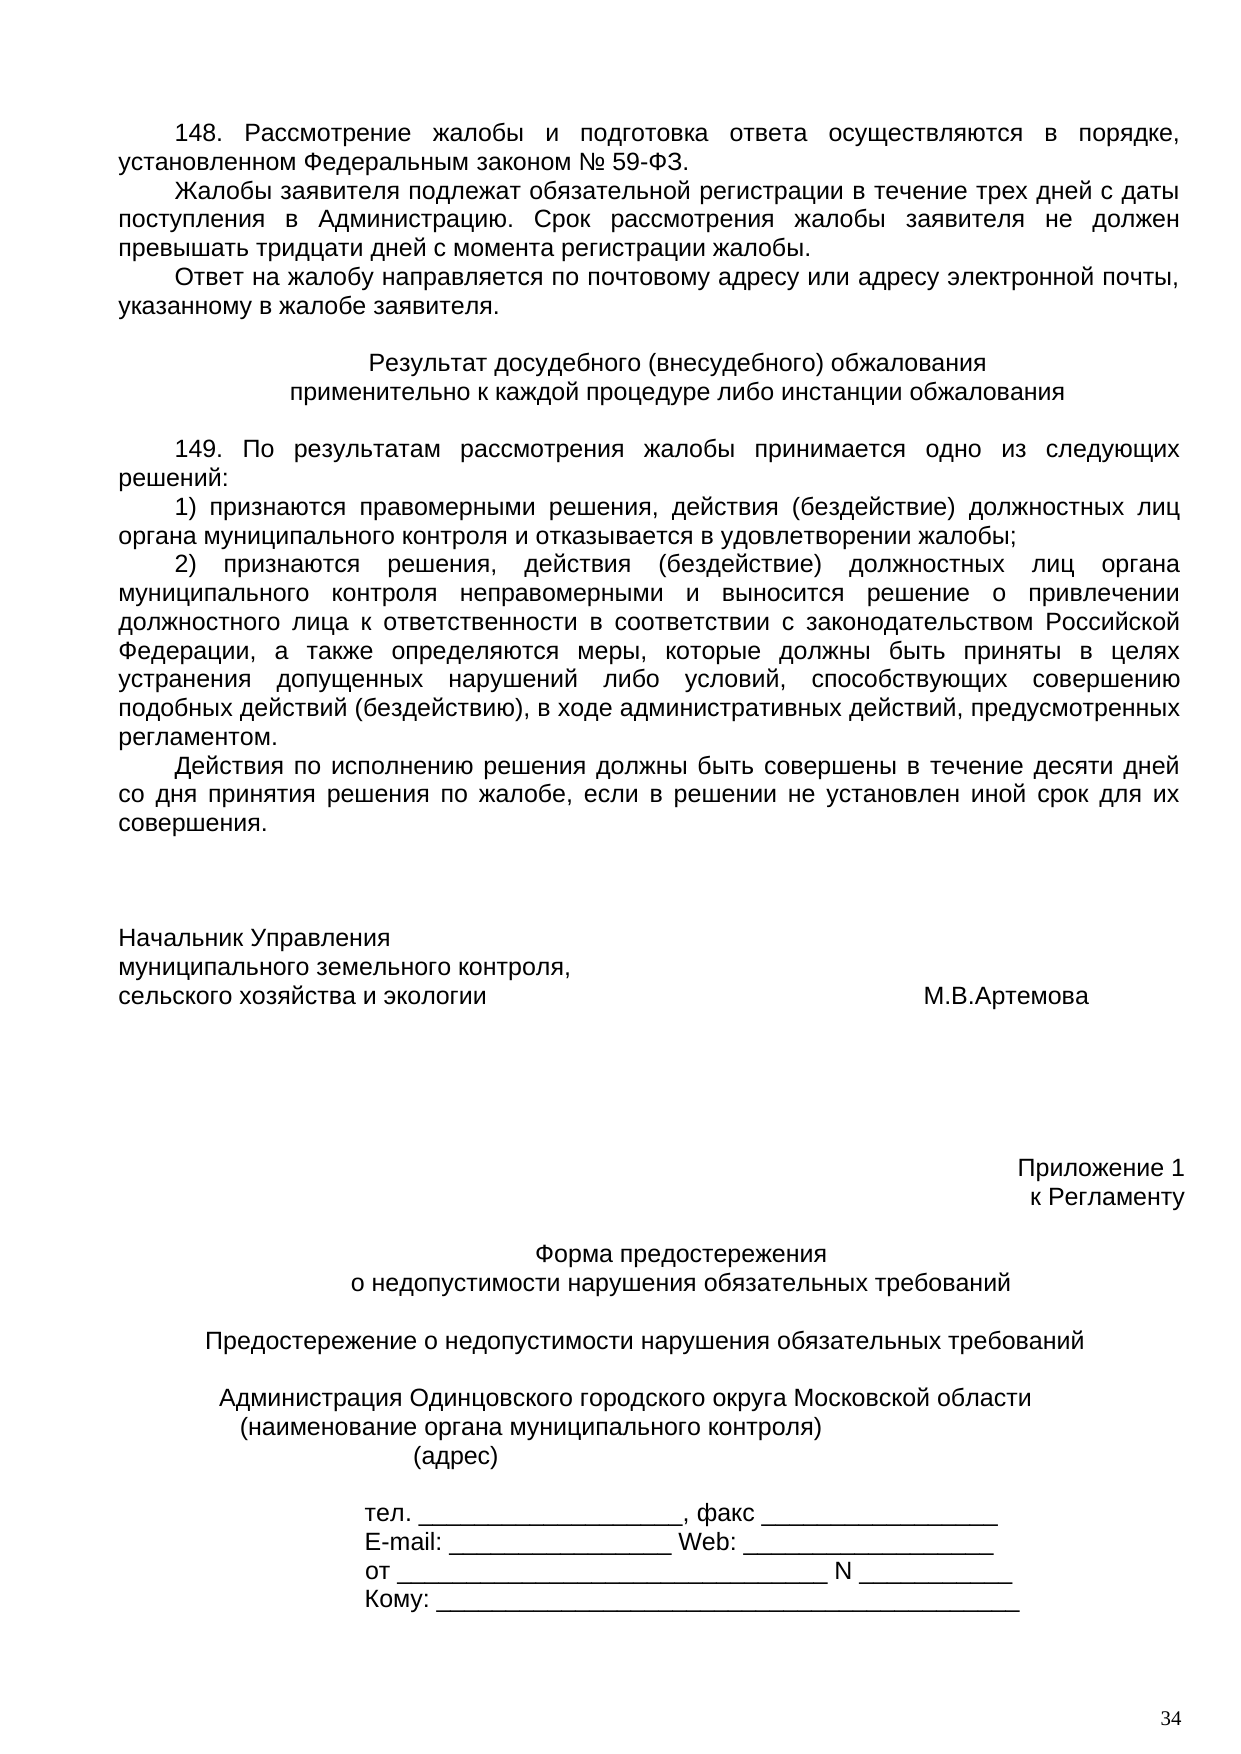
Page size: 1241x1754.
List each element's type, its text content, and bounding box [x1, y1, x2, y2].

text (наименование органа муниципального контроля) [118, 1412, 1185, 1441]
text применительно к каждой процедуре либо инстанции обжалования [118, 377, 1181, 406]
text (адрес) [118, 1441, 1185, 1469]
text Ответ на жалобу направляется по почтовому адресу или адресу электронной почты, указанному в жалобе заявителя. [118, 262, 1181, 319]
text тел. ___________________, факс _________________ [118, 1498, 1185, 1527]
text Результат досудебного (внесудебного) обжалования [118, 348, 1181, 377]
text 2) признаются решения, действия (бездействие) должностных лиц органа муниципального контроля неправомерными и выносится решение о привлечении должностного лица к ответственности в соответствии с законодательством Российской Федерации, а также определяются меры, которые должны быть приняты в целях устранения допущенных нарушений либо условий, способствующих совершению подобных действий (бездействию), в ходе административных действий, предусмотренных регламентом. [118, 549, 1181, 751]
text Форма предостережения [118, 1239, 1185, 1268]
text 1) признаются правомерными решения, действия (бездействие) должностных лиц органа муниципального контроля и отказывается в удовлетворении жалобы; [118, 492, 1181, 549]
text к Регламенту [118, 1182, 1185, 1211]
text Жалобы заявителя подлежат обязательной регистрации в течение трех дней с даты поступления в Администрацию. Срок рассмотрения жалобы заявителя не должен превышать тридцати дней с момента регистрации жалобы. [118, 176, 1181, 262]
text Предостережение о недопустимости нарушения обязательных требований [118, 1326, 1185, 1354]
text Администрация Одинцовского городского округа Московской области [118, 1383, 1185, 1412]
text 149. По результатам рассмотрения жалобы принимается одно из следующих решений: [118, 434, 1181, 492]
text Начальник Управления [118, 923, 1181, 952]
text Действия по исполнению решения должны быть совершены в течение десяти дней со дня принятия решения по жалобе, если в решении не установлен иной срок для их совершения. [118, 751, 1181, 837]
text Приложение 1 [118, 1153, 1185, 1182]
text 148. Рассмотрение жалобы и подготовка ответа осуществляются в порядке, установленном Федеральным законом № 59-ФЗ. [118, 118, 1181, 176]
text о недопустимости нарушения обязательных требований [118, 1268, 1185, 1297]
text муниципального земельного контроля, [118, 952, 1181, 981]
text E-mail: ________________ Web: __________________ [118, 1527, 1185, 1556]
text Кому: __________________________________________ [118, 1584, 1185, 1613]
text от _______________________________ N ___________ [118, 1556, 1185, 1584]
text сельского хозяйства и экологии М.В.Артемова [118, 981, 1181, 1009]
